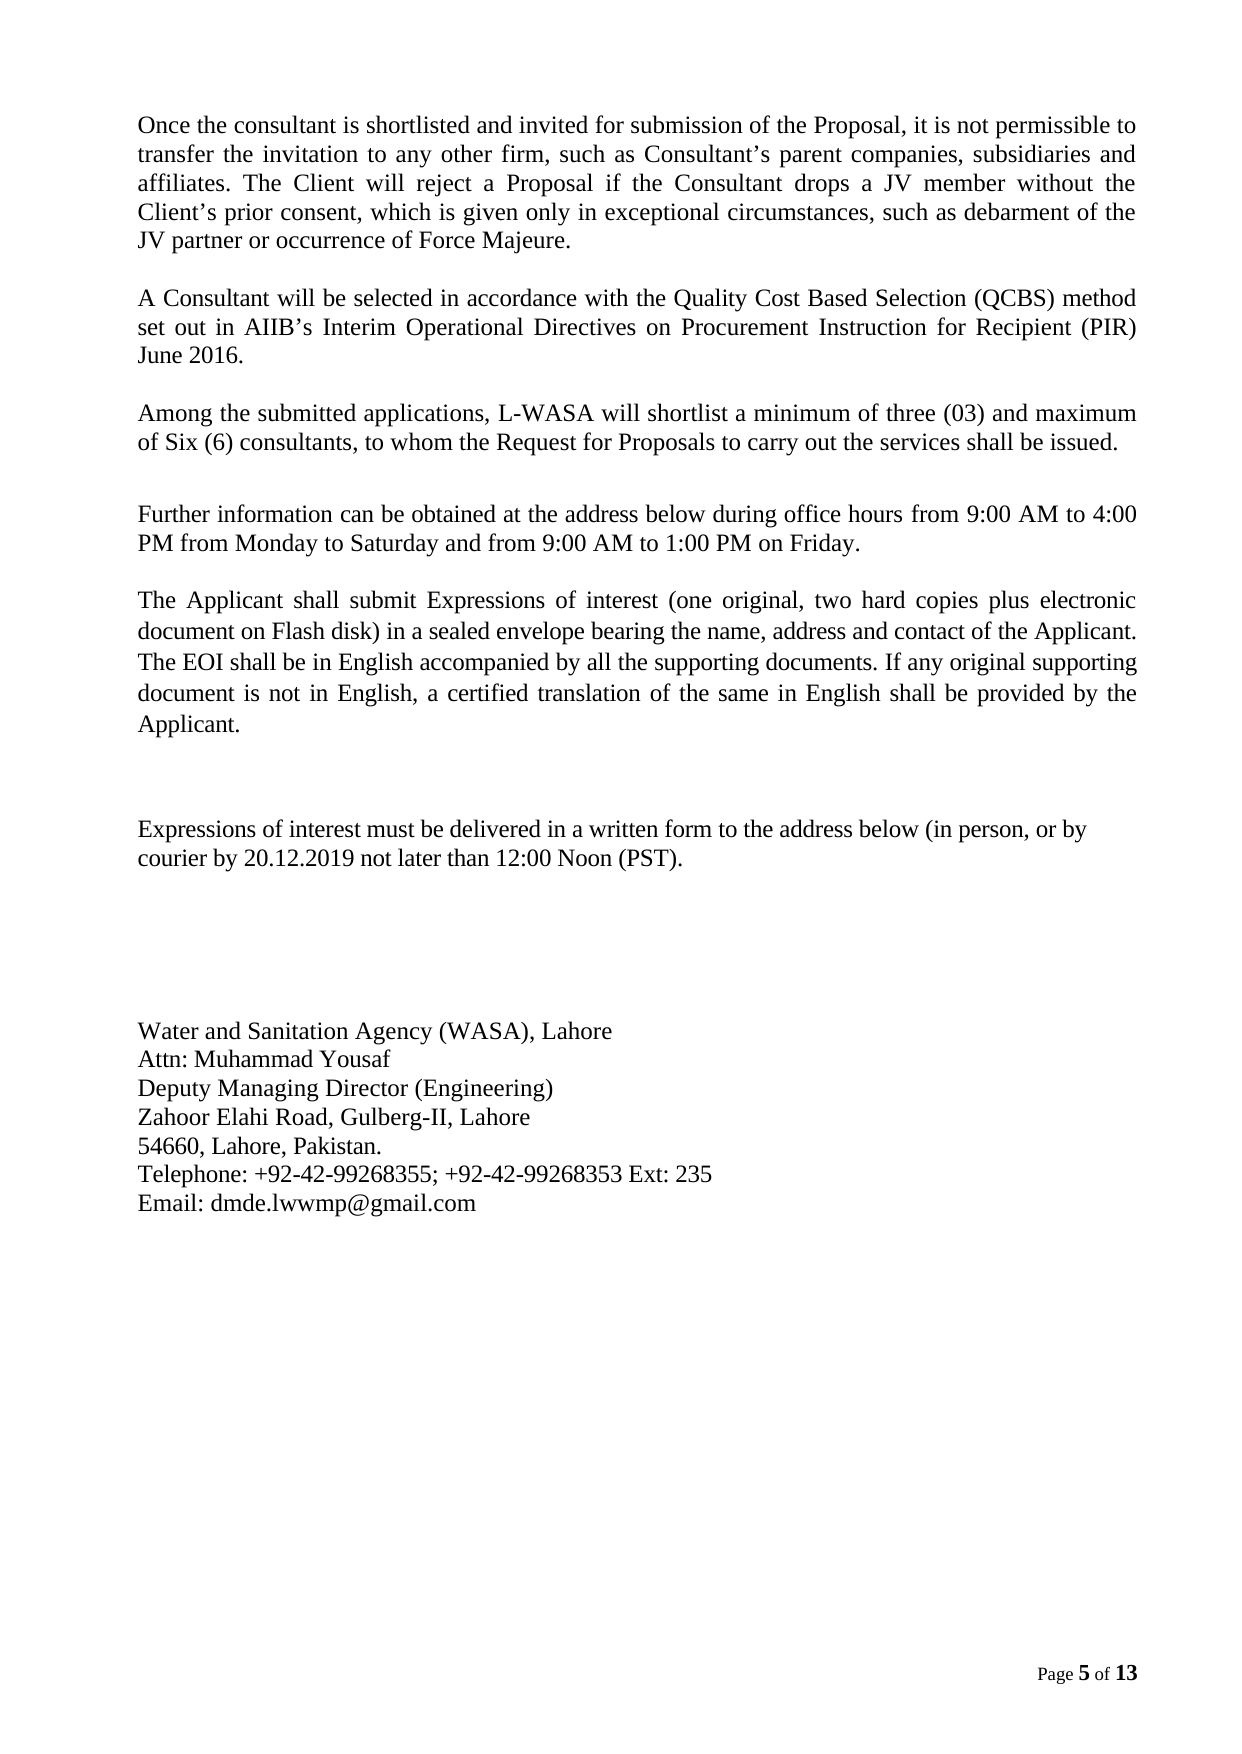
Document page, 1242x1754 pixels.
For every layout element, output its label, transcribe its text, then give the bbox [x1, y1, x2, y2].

text Email: dmde.lwwmp@gmail.com [137, 1188, 1137, 1217]
text Zahoor Elahi Road, Gulberg-II, Lahore [137, 1102, 1137, 1131]
text Once the consultant is shortlisted and invited for submission of the Proposal, it is not permissible to transfer the invitation to any other firm, such as Consultant’s parent companies, subsidiaries and affiliates. The Client will reject a Proposal if the Consultant drops a JV member without the Client’s prior consent, which is given only in exceptional circumstances, such as debarment of the JV partner or occurrence of Force Majeure. [137, 110, 1137, 254]
text Deputy Managing Director (Engineering) [137, 1073, 1137, 1102]
text Further information can be obtained at the address below during office hours from 9:00 AM to 4:00 PM from Monday to Saturday and from 9:00 AM to 1:00 PM on Friday. [137, 499, 1137, 556]
text Telephone: +92-42-99268355; +92-42-99268353 Ext: 235 [137, 1159, 1137, 1188]
text Attn: Muhammad Yousaf [137, 1044, 1137, 1073]
text The Applicant shall submit Expressions of interest (one original, two hard copies plus electronic document on Flash disk) in a sealed envelope bearing the name, address and contact of the Applicant. The EOI shall be in English accompanied by all the supporting documents. If any original supporting document is not in English, a certified translation of the same in English shall be provided by the Applicant. [137, 585, 1137, 738]
text Among the submitted applications, L-WASA will shortlist a minimum of three (03) and maximum of Six (6) consultants, to whom the Request for Proposals to carry out the services shall be issued. [137, 398, 1137, 455]
text 54660, Lahore, Pakistan. [137, 1131, 1137, 1159]
text Water and Sanitation Agency (WASA), Lahore [137, 1016, 1137, 1044]
text A Consultant will be selected in accordance with the Quality Cost Based Selection (QCBS) method set out in AIIB’s Interim Operational Directives on Procurement Instruction for Recipient (PIR) June 2016. [137, 283, 1137, 369]
text Expressions of interest must be delivered in a written form to the address below (in person, or by courier by 20.12.2019 not later than 12:00 Noon (PST). [137, 814, 1137, 872]
